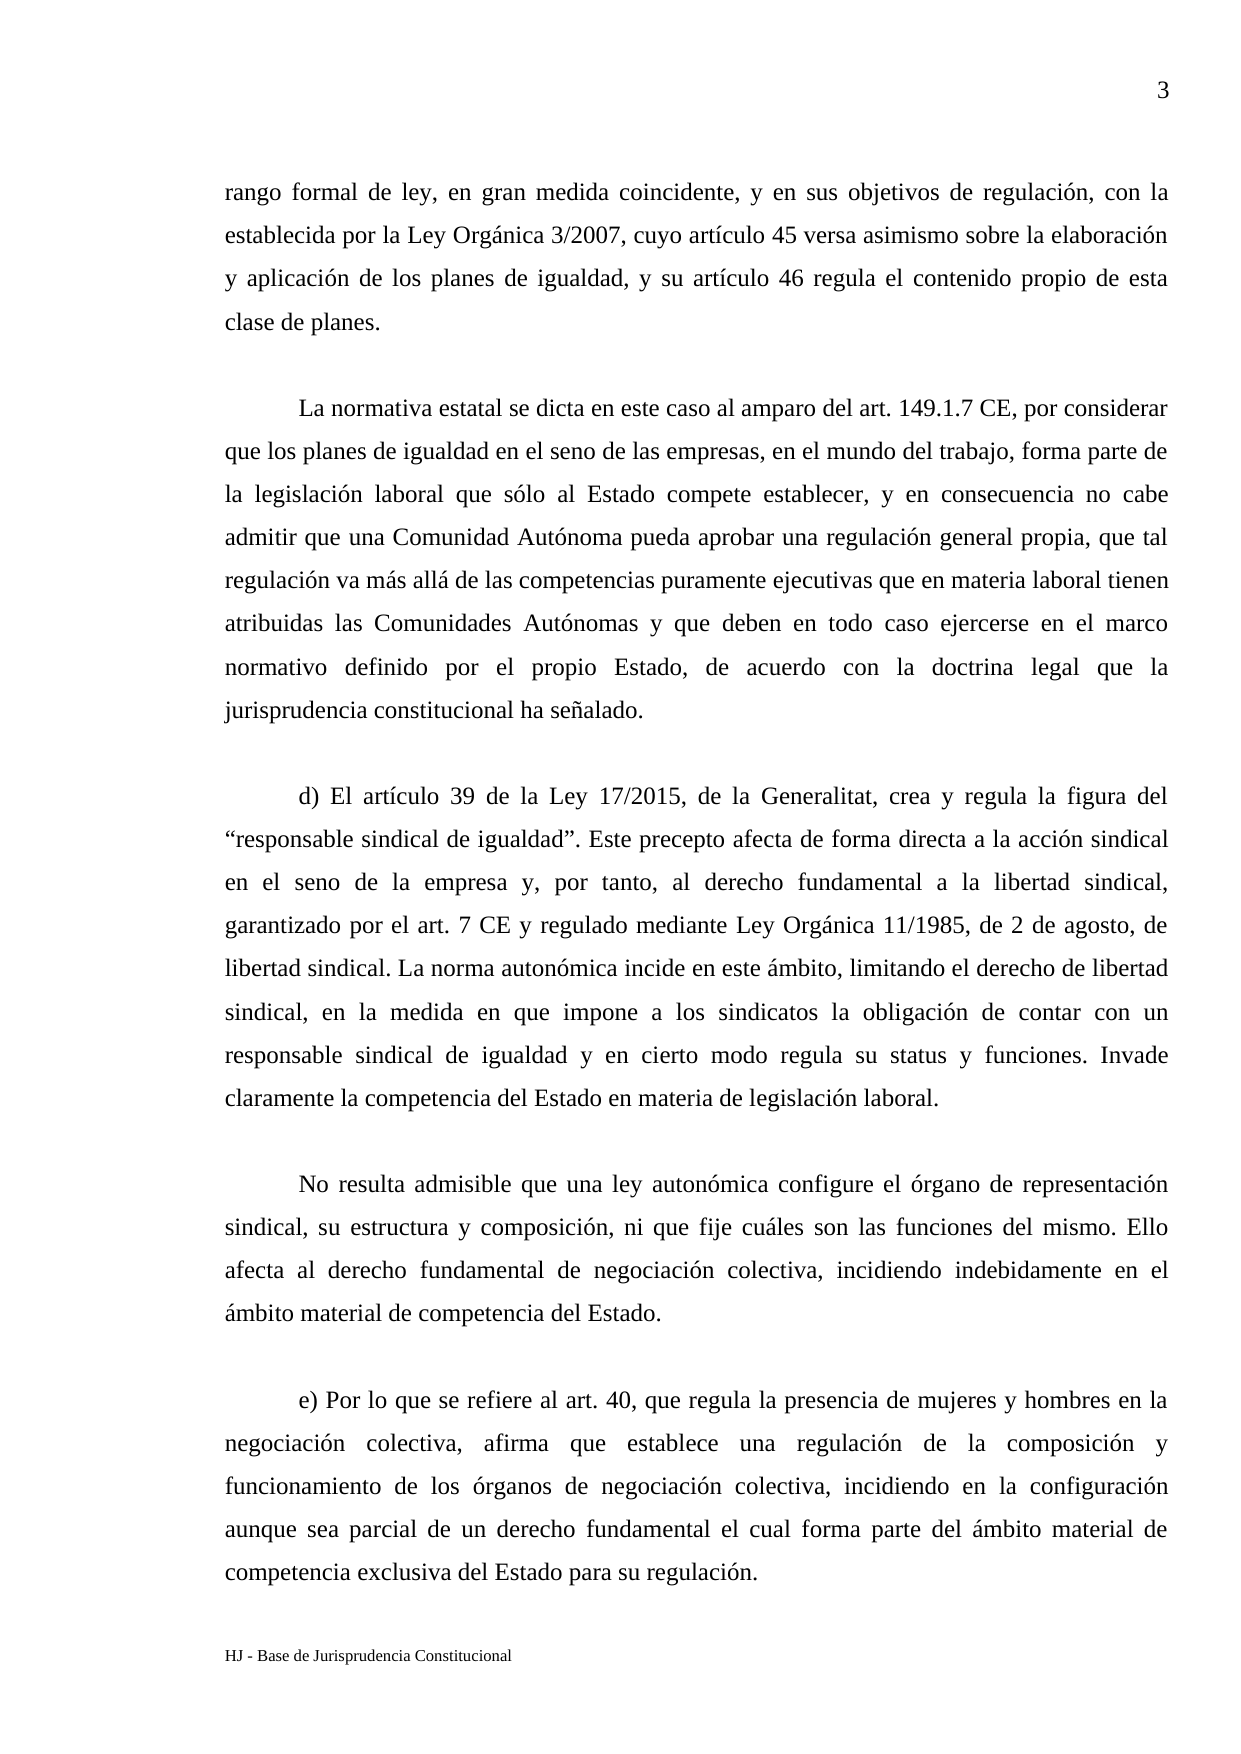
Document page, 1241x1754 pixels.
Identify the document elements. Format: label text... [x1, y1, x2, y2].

text e) Por lo que se refiere al art. 40, que regula la presencia de mujeres y hombres en la negociación colectiva, afirma que establece una regulación de la composición y funcionamiento de los órganos de negociación colectiva, incidiendo en la configuración aunque sea parcial de un derecho fundamental el cual forma parte del ámbito material de competencia exclusiva del Estado para su regulación. [224, 1385, 1169, 1586]
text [224, 177, 1169, 335]
text d) El artículo 39 de la Ley 17/2015, de la Generalitat, crea y regula la figura del “responsable sindical de igualdad”. Este precepto afecta de forma directa a la acción sindical en el seno de la empresa y, por tanto, al derecho fundamental a la libertad sindical, garantizado por el art. 7 CE y regulado mediante Ley Orgánica 11/1985, de 2 de agosto, de libertad sindical. La norma autonómica incide en este ámbito, limitando el derecho de libertad sindical, en la medida en que impone a los sindicatos la obligación de contar con un responsable sindical de igualdad y en cierto modo regula su status y funciones. Invade claramente la competencia del Estado en materia de legislación laboral. [224, 781, 1169, 1112]
text La normativa estatal se dicta en este caso al amparo del art. 149.1.7 CE, por considerar que los planes de igualdad en el seno de las empresas, en el mundo del trabajo, forma parte de la legislación laboral que sólo al Estado compete establecer, y en consecuencia no cabe admitir que una Comunidad Autónoma pueda aprobar una regulación general propia, que tal regulación va más allá de las competencias puramente ejecutivas que en materia laboral tienen atribuidas las Comunidades Autónomas y que deben en todo caso ejercerse en el marco normativo definido por el propio Estado, de acuerdo con la doctrina legal que la jurisprudencia constitucional ha señalado. [224, 393, 1169, 723]
text No resulta admisible que una ley autonómica configure el órgano de representación sindical, su estructura y composición, ni que fije cuáles son las funciones del mismo. Ello afecta al derecho fundamental de negociación colectiva, incidiendo indebidamente en el ámbito material de competencia del Estado. [224, 1169, 1169, 1327]
